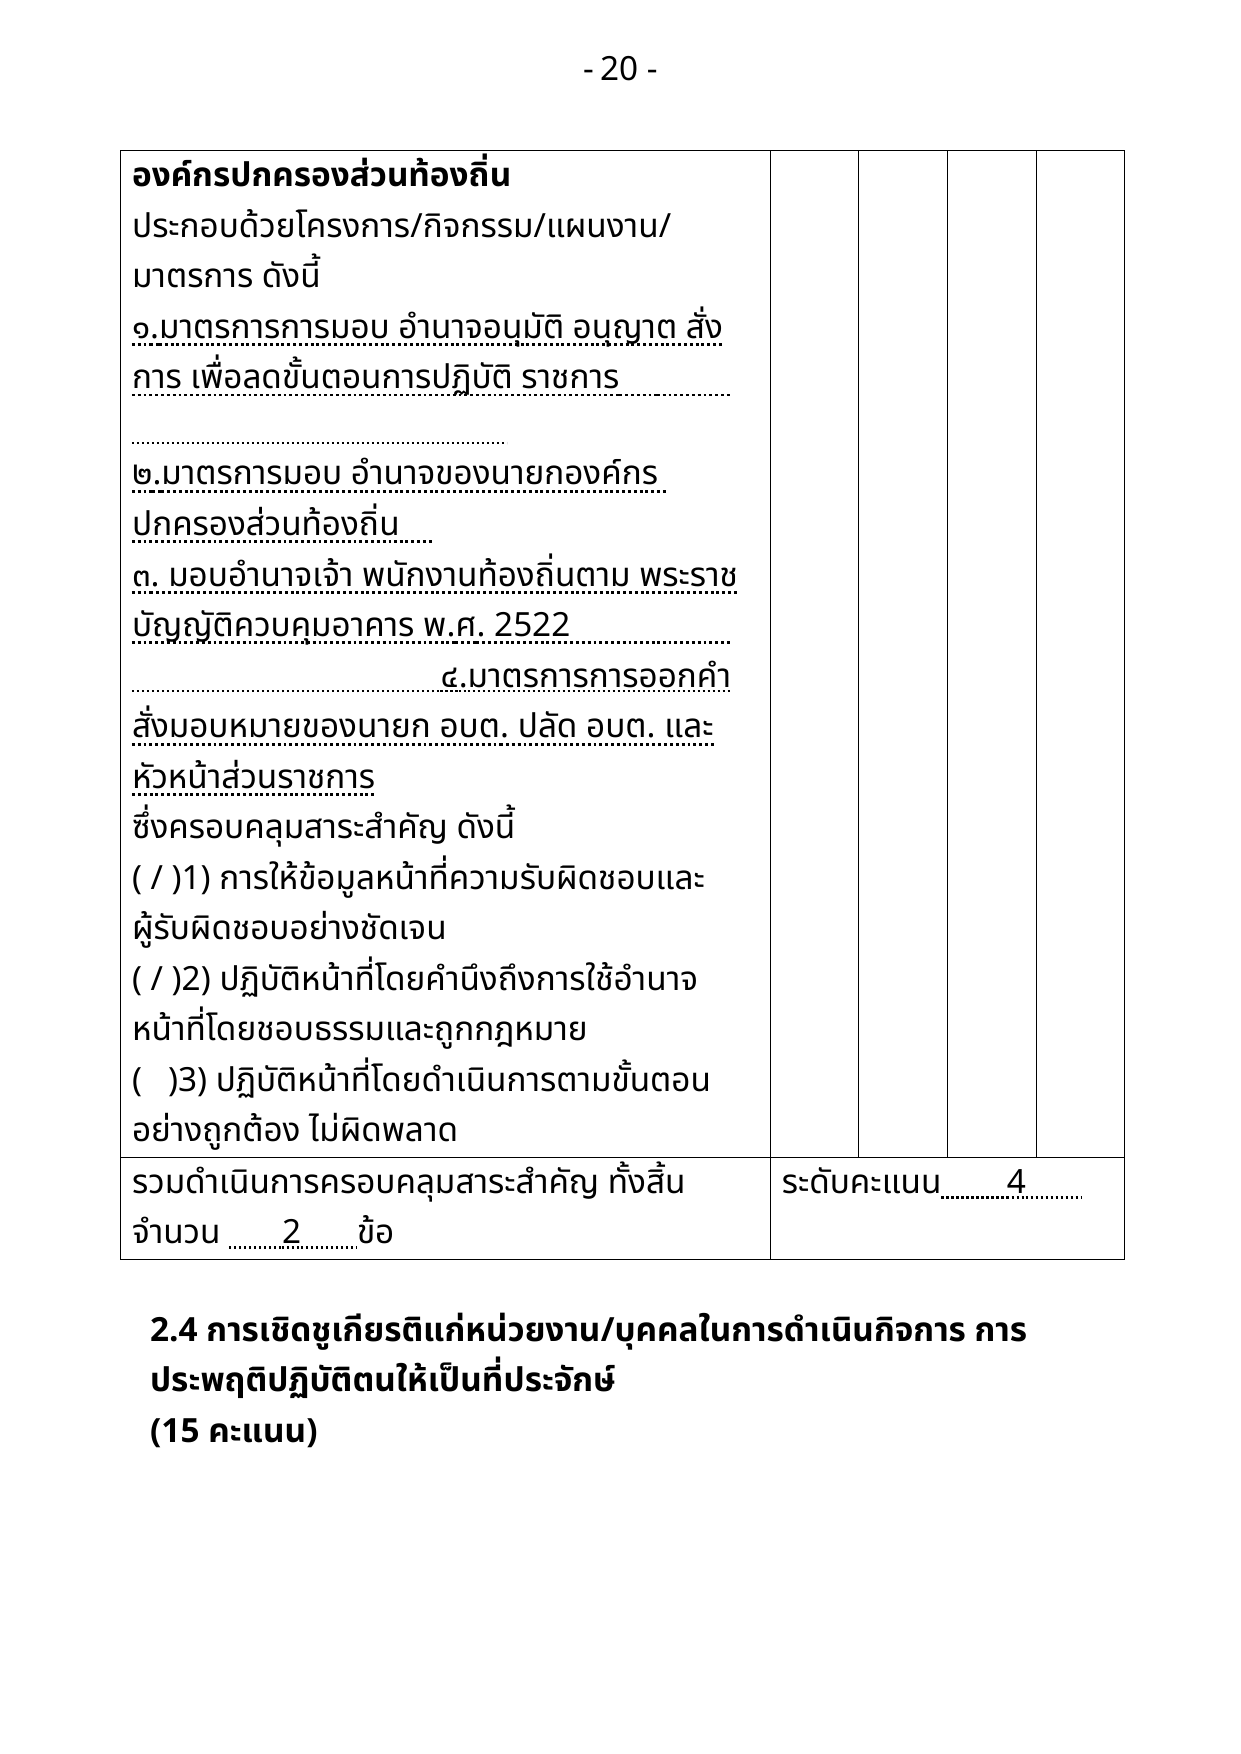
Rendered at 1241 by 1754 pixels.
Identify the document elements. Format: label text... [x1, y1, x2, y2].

text 2.4 การเชิดชูเกียรติแก่หน่วยงาน/บุคคลในการดำเนินกิจการ การประพฤติปฏิบัติตนให้เป็นที่ประจักษ์ [150, 1305, 1090, 1406]
table_cell [771, 151, 858, 1157]
table_cell [1037, 151, 1124, 1157]
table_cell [121, 151, 770, 1157]
text (15 คะแนน) [150, 1406, 1090, 1457]
table_cell [948, 151, 1036, 1157]
table_cell [859, 151, 947, 1157]
table_cell ระดับคะแนน 4 [771, 1158, 1124, 1259]
table_cell รวมดำเนินการครอบคลุมสาระสำคัญ ทั้งสิ้น จำนวน 2 ข้อ [121, 1158, 770, 1259]
